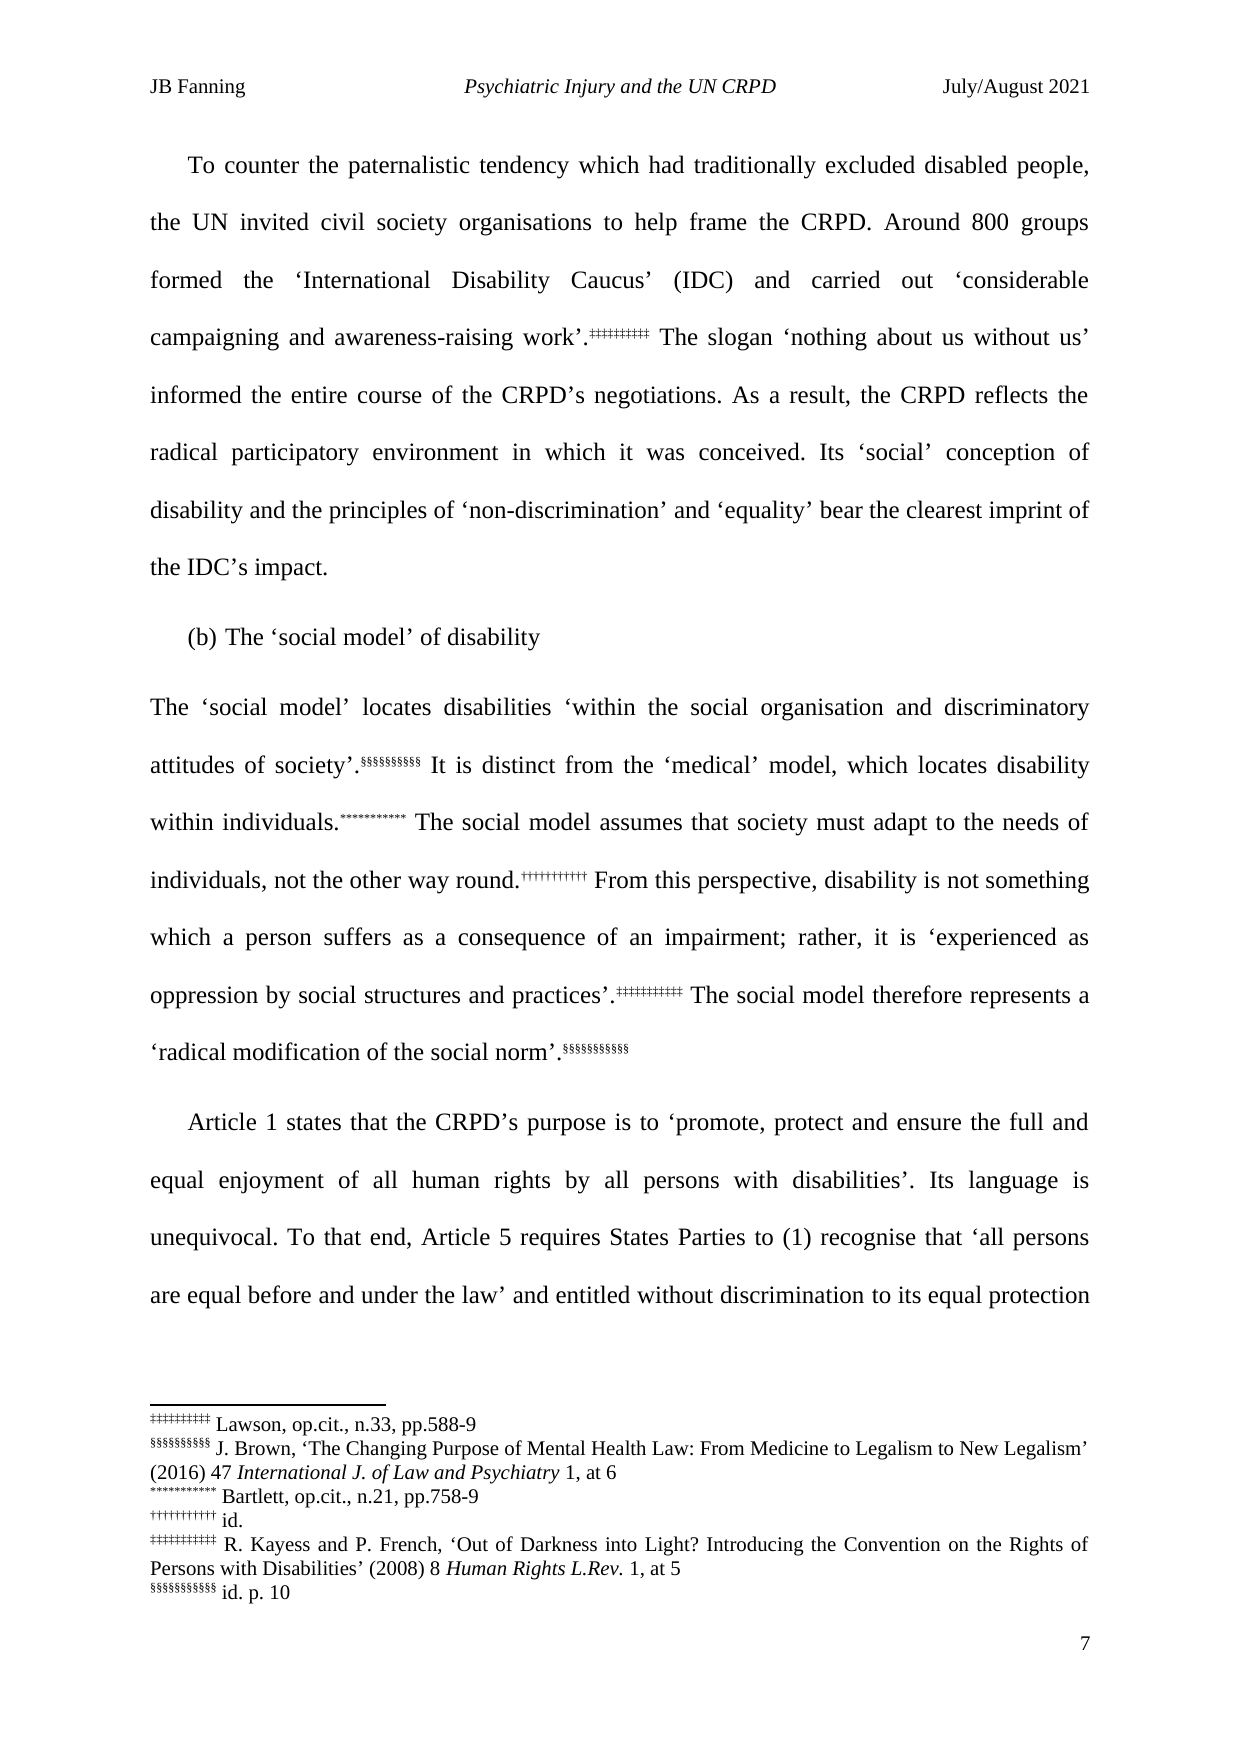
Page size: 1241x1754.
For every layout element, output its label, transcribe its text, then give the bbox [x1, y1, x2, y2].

text To counter the paternalistic tendency which had traditionally excluded disabled people, the UN invited civil society organisations to help frame the CRPD. Around 800 groups formed the ‘International Disability Caucus’ (IDC) and carried out ‘considerable campaigning and awareness-raising work’. The slogan ‘nothing about us without us’ informed the entire course of the CRPD’s negotiations. As a result, the CRPD reflects the radical participatory environment in which it was conceived. Its ‘social’ conception of disability and the principles of ‘non-discrimination’ and ‘equality’ bear the clearest imprint of the IDC’s impact. [150, 150, 1090, 581]
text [150, 1107, 1090, 1309]
text The ‘social model’ locates disabilities ‘within the social organisation and discriminatory attitudes of society’. It is distinct from the ‘medical’ model, which locates disability within individuals. The social model assumes that society must adapt to the needs of individuals, not the other way round. From this perspective, disability is not something which a person suffers as a consequence of an impairment; rather, it is ‘experienced as oppression by social structures and practices’. The social model therefore represents a ‘radical modification of the social norm’. [150, 692, 1090, 1066]
list The ‘social model’ of disability [187, 622, 1090, 651]
